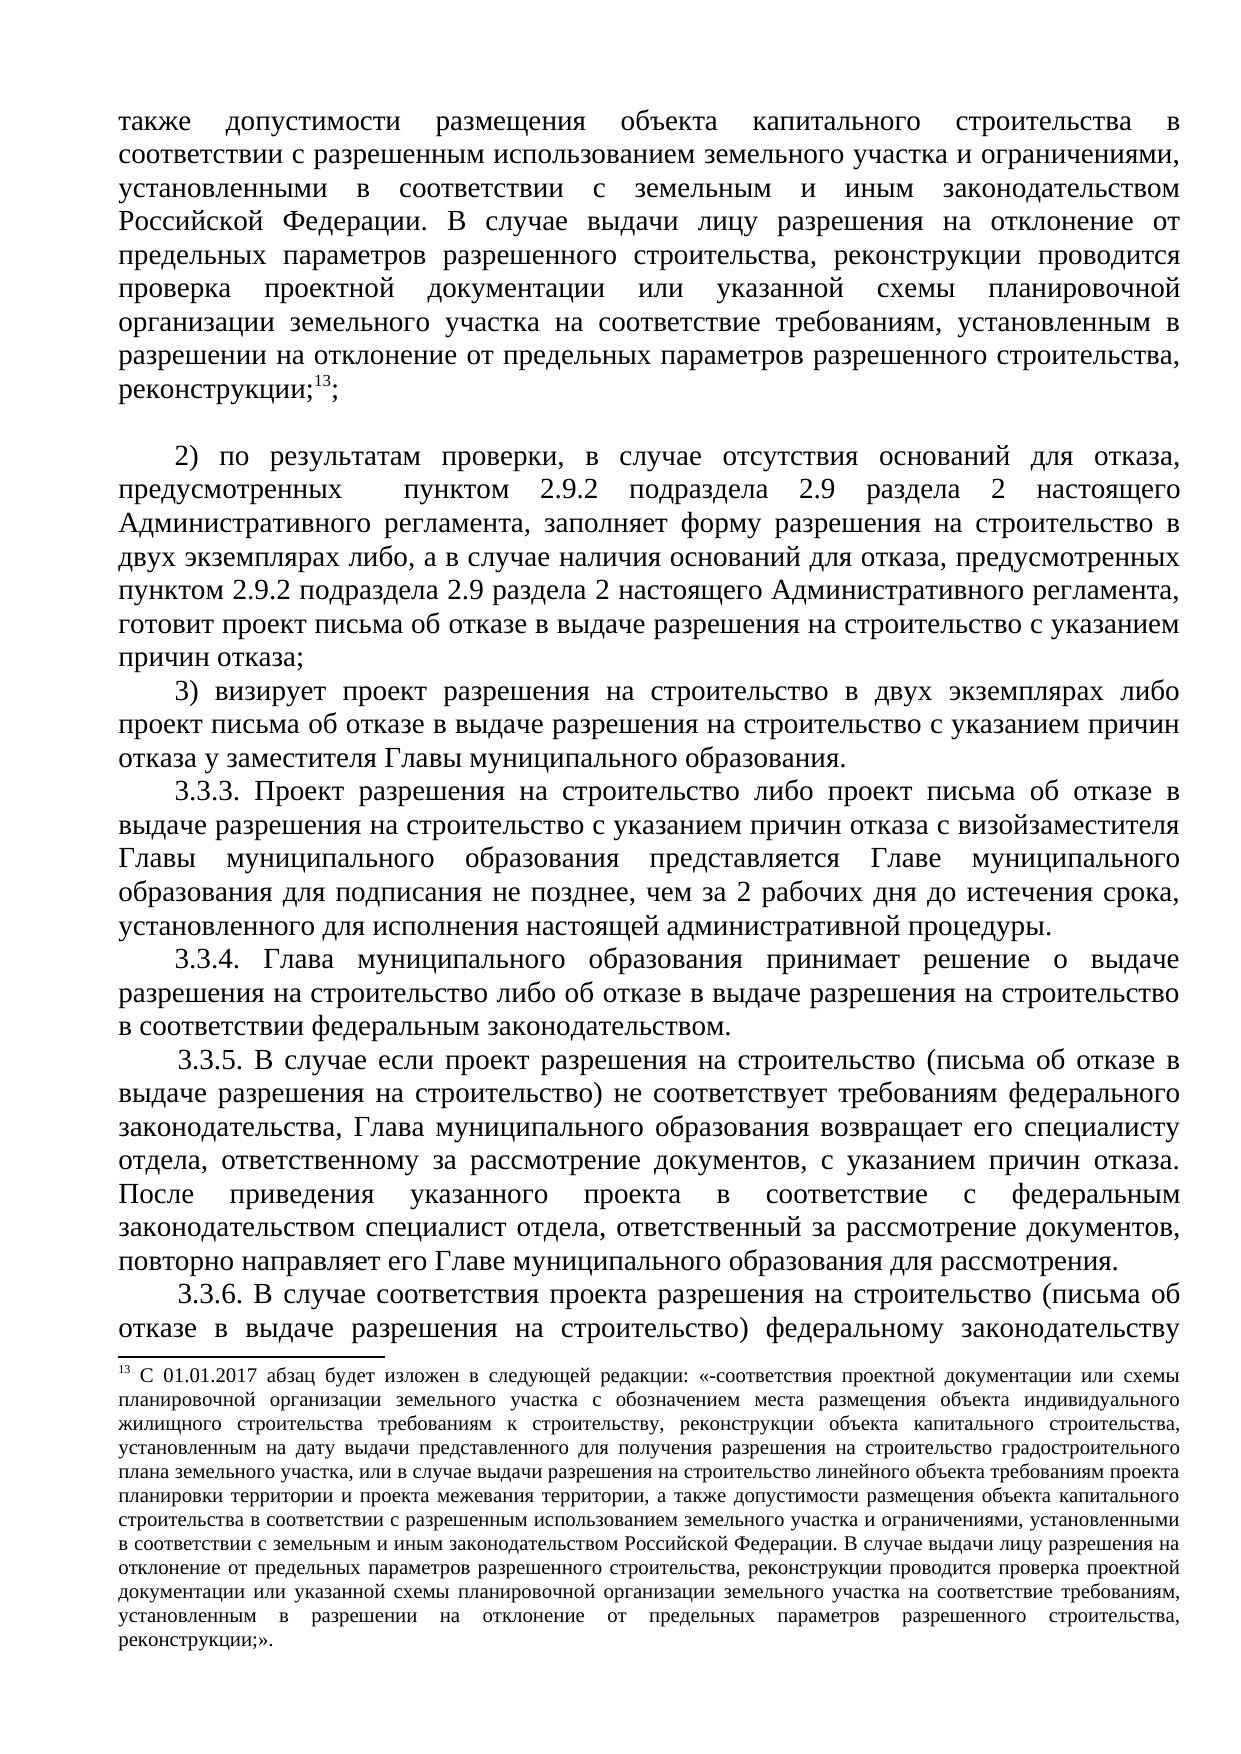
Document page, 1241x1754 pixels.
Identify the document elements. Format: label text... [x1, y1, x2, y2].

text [118, 103, 1181, 404]
text 3) визирует проект разрешения на строительство в двух экземплярах либо проект письма об отказе в выдаче разрешения на строительство с указанием причин отказа у заместителя Главы муниципального образования. [118, 673, 1181, 773]
text 3.3.5. В случае если проект разрешения на строительство (письма об отказе в выдаче разрешения на строительство) не соответствует требованиям федерального законодательства, Глава муниципального образования возвращает его специалисту отдела, ответственному за рассмотрение документов, с указанием причин отказа. После приведения указанного проекта в соответствие с федеральным законодательством специалист отдела, ответственный за рассмотрение документов, повторно направляет его Главе муниципального образования для рассмотрения. [118, 1042, 1181, 1277]
text 2) по результатам проверки, в случае отсутствия оснований для отказа, предусмотренных пунктом 2.9.2 подраздела 2.9 раздела 2 настоящего Административного регламента, заполняет форму разрешения на строительство в двух экземплярах либо, а в случае наличия оснований для отказа, предусмотренных пунктом 2.9.2 подраздела 2.9 раздела 2 настоящего Административного регламента, готовит проект письма об отказе в выдаче разрешения на строительство с указанием причин отказа; [118, 438, 1181, 673]
text 3.3.4. Глава муниципального образования принимает решение о выдаче разрешения на строительство либо об отказе в выдаче разрешения на строительство в соответствии федеральным законодательством. [118, 941, 1181, 1042]
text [118, 1277, 1181, 1344]
text 3.3.3. Проект разрешения на строительство либо проект письма об отказе в выдаче разрешения на строительство с указанием причин отказа с визойзаместителя Главы муниципального образования представляется Главе муниципального образования для подписания не позднее, чем за 2 рабочих дня до истечения срока, установленного для исполнения настоящей административной процедуры. [118, 773, 1181, 941]
